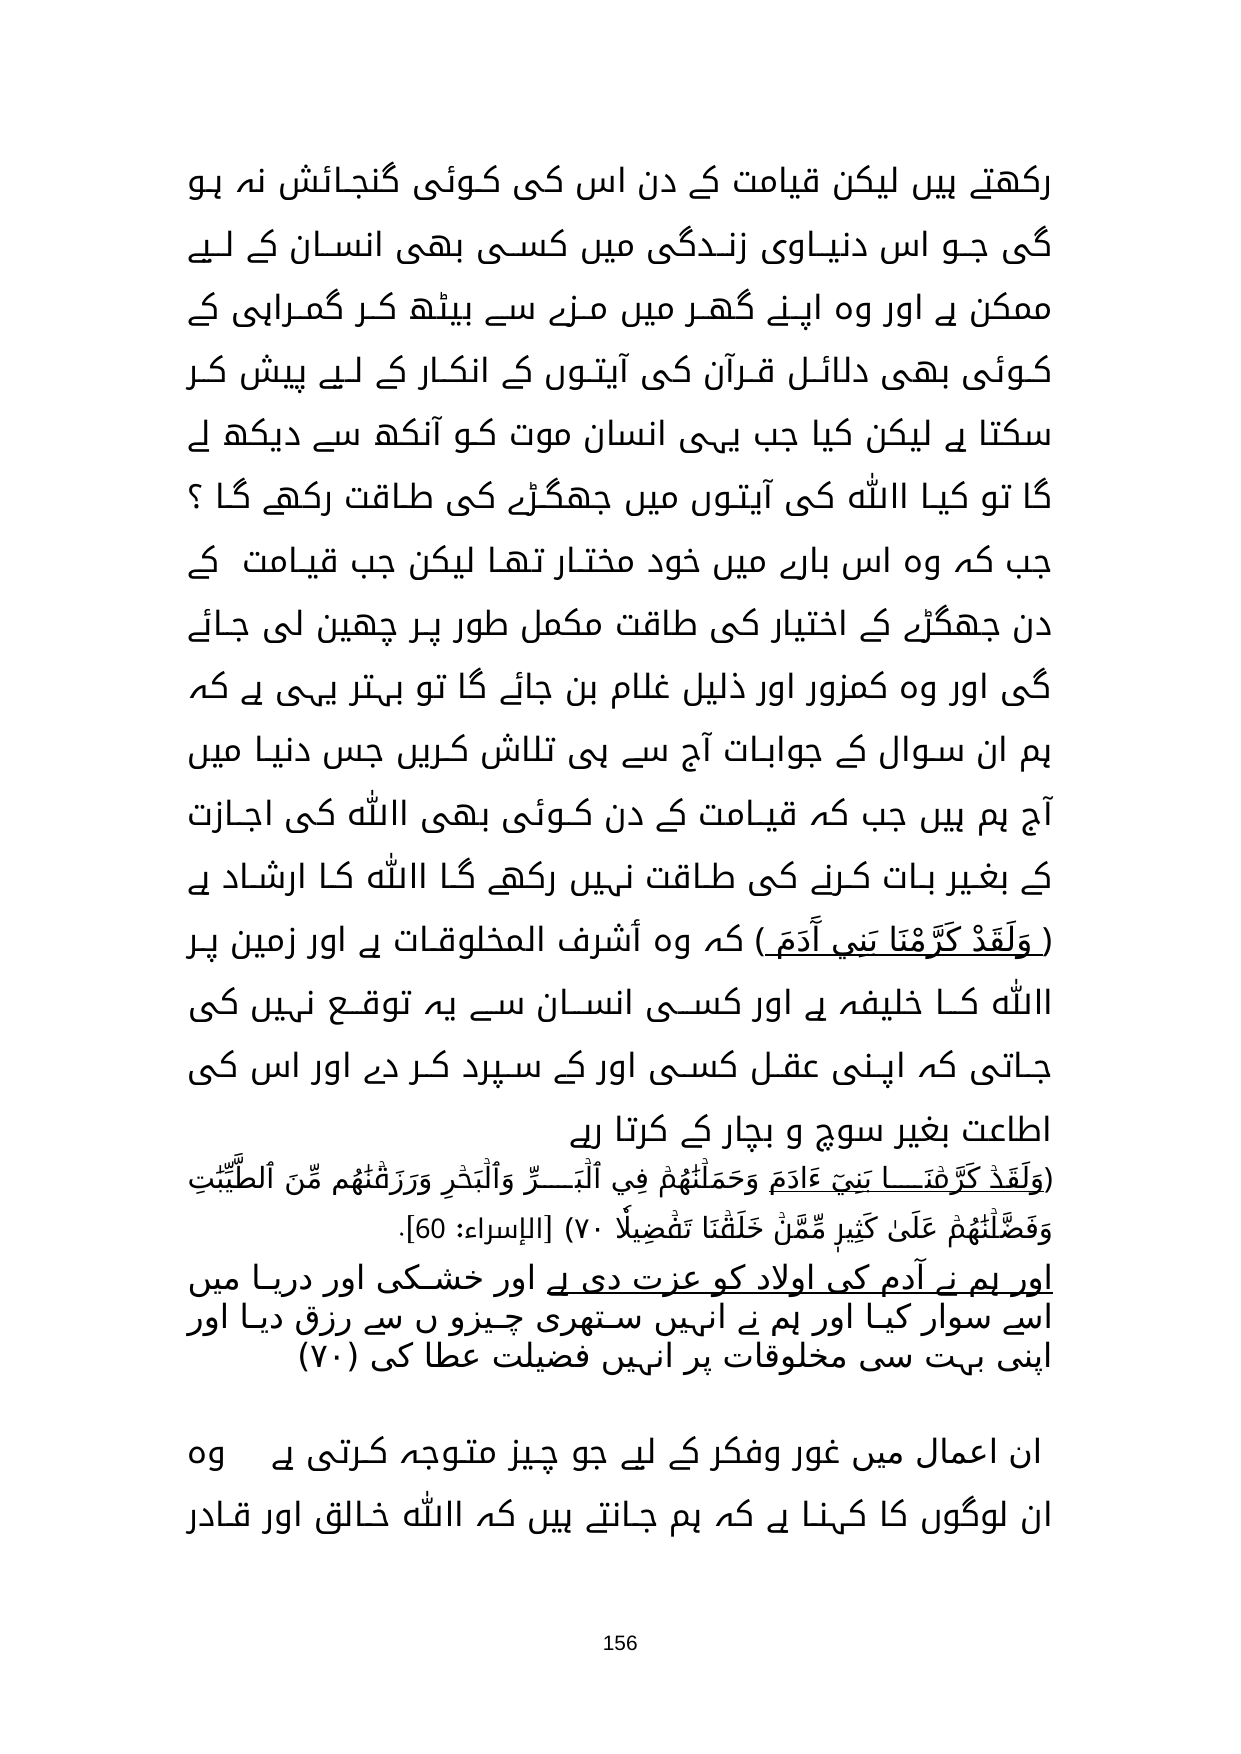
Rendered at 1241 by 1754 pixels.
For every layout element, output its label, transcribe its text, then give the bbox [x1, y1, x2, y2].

text ﴿وَلَقَدۡ كَرَّمۡنَا بَنِيٓ ءَادَمَ وَحَمَلۡنَٰهُمۡ فِي ٱلۡبَرِّ وَٱلۡبَحۡرِ وَرَزَقۡنَٰهُم مِّنَ ٱلطَّيِّبَٰتِ وَفَضَّلۡنَٰهُمۡ عَلَىٰ كَثِيرٖ مِّمَّنۡ خَلَقۡنَا تَفۡضِيلٗا ٧٠﴾ [الإسراء: 60]. [187, 1162, 1053, 1259]
text اور ہم نے آدم کی اولاد کو عزت دی ہے اور خشکی اور دریا میں اسے سوار کیا اور ہم نے انہیں ستھری چیزو ں سے رزق دیا اور اپنی بہت سی مخلوقات پر انہیں فضیلت عطا کی (﻿۷۰﻿) [187, 1259, 1053, 1375]
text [187, 1421, 1053, 1547]
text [187, 150, 1053, 1162]
